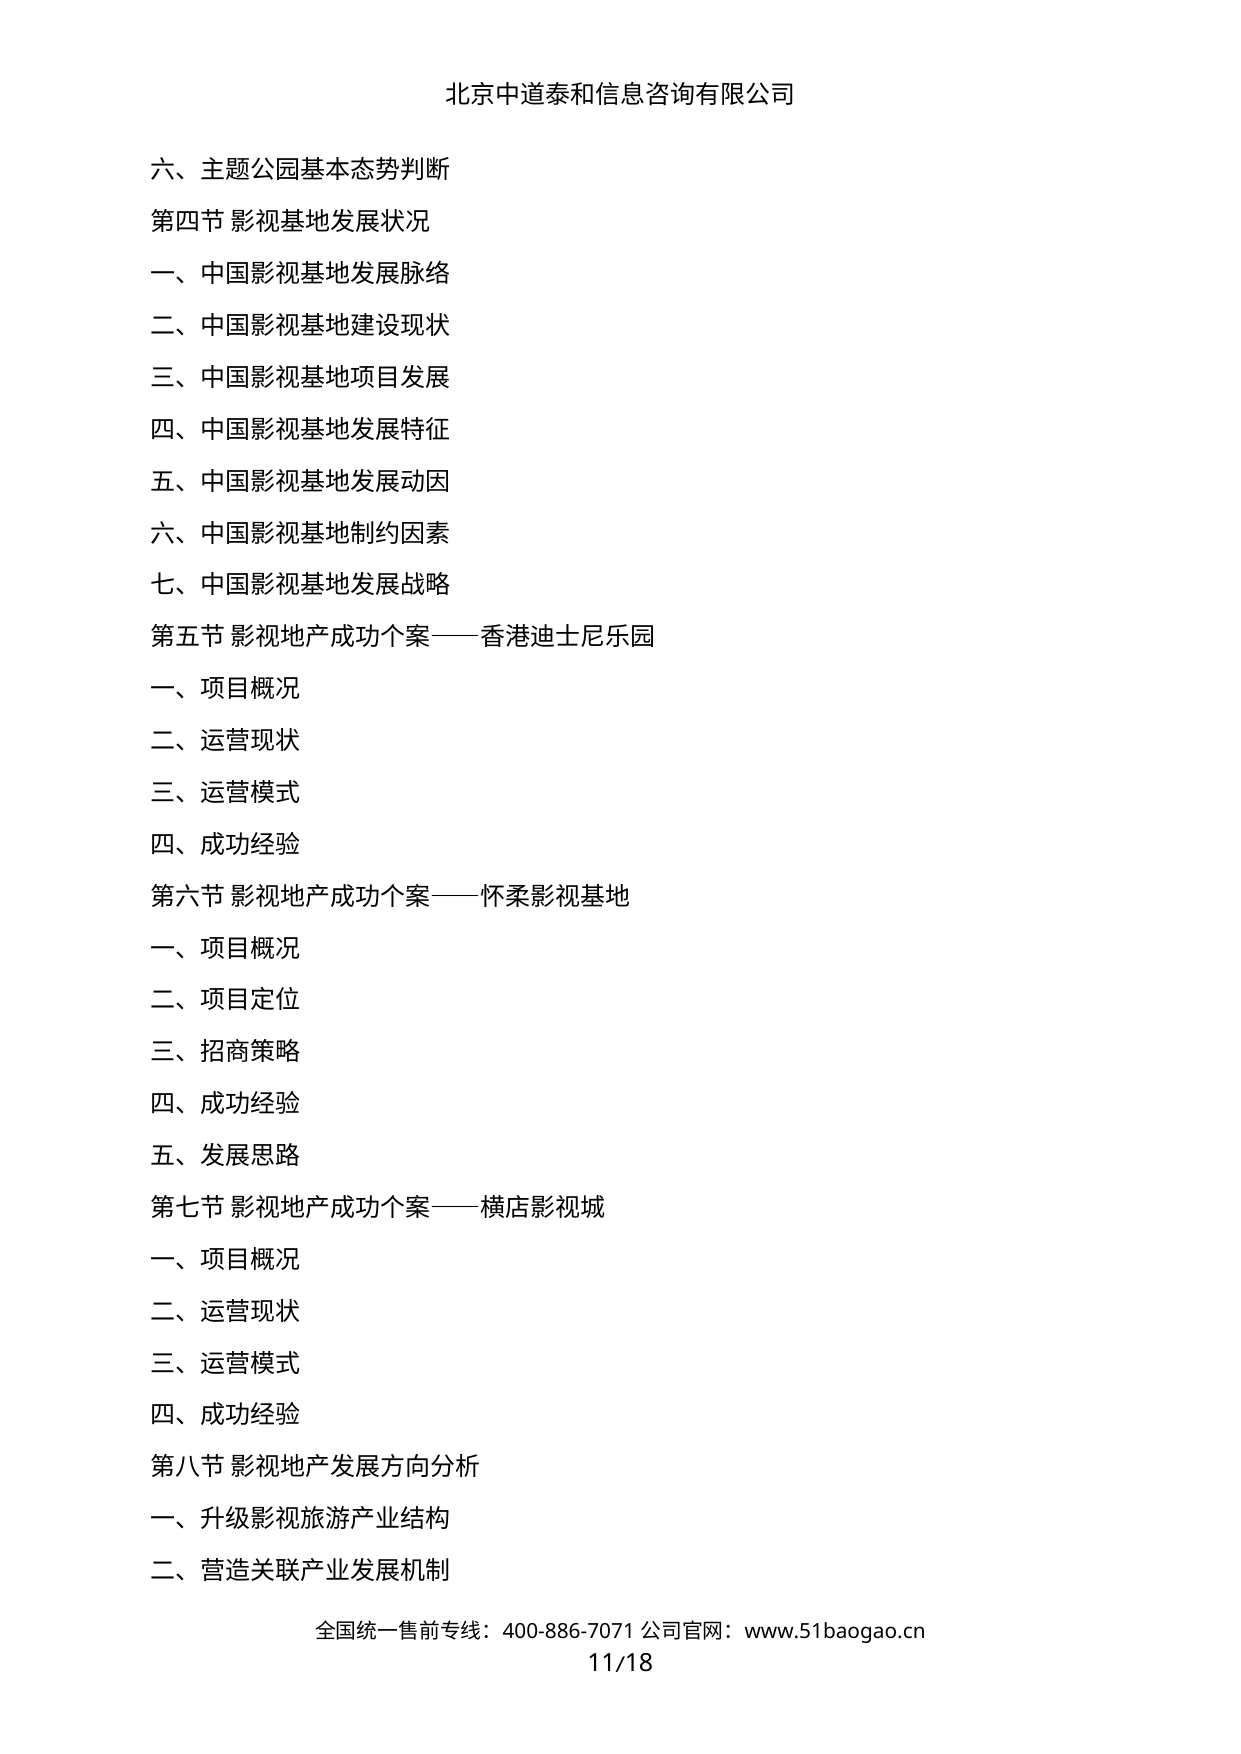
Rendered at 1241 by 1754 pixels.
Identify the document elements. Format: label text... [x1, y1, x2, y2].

text 六、主题公园基本态势判断 [150, 150, 1090, 186]
text 第六节 影视地产成功个案——怀柔影视基地 [150, 876, 1090, 912]
text 第五节 影视地产成功个案——香港迪士尼乐园 [150, 617, 1090, 653]
text 五、中国影视基地发展动因 [150, 461, 1090, 497]
text 二、中国影视基地建设现状 [150, 306, 1090, 342]
text 一、中国影视基地发展脉络 [150, 254, 1090, 290]
text 四、成功经验 [150, 1395, 1090, 1431]
text 四、中国影视基地发展特征 [150, 409, 1090, 446]
text 第七节 影视地产成功个案——横店影视城 [150, 1187, 1090, 1224]
text 五、发展思路 [150, 1136, 1090, 1172]
text 第八节 影视地产发展方向分析 [150, 1447, 1090, 1483]
text 七、中国影视基地发展战略 [150, 565, 1090, 601]
text 二、项目定位 [150, 980, 1090, 1016]
text 一、升级影视旅游产业结构 [150, 1499, 1090, 1535]
text 三、招商策略 [150, 1032, 1090, 1068]
text 四、成功经验 [150, 824, 1090, 861]
text 一、项目概况 [150, 1239, 1090, 1276]
text 三、中国影视基地项目发展 [150, 357, 1090, 394]
text 一、项目概况 [150, 669, 1090, 705]
text 二、运营现状 [150, 1291, 1090, 1327]
text 二、营造关联产业发展机制 [150, 1551, 1090, 1587]
text 第四节 影视基地发展状况 [150, 202, 1090, 238]
text 六、中国影视基地制约因素 [150, 513, 1090, 549]
text 三、运营模式 [150, 772, 1090, 809]
text 四、成功经验 [150, 1084, 1090, 1120]
text 三、运营模式 [150, 1343, 1090, 1379]
text 一、项目概况 [150, 928, 1090, 964]
text 二、运营现状 [150, 721, 1090, 757]
